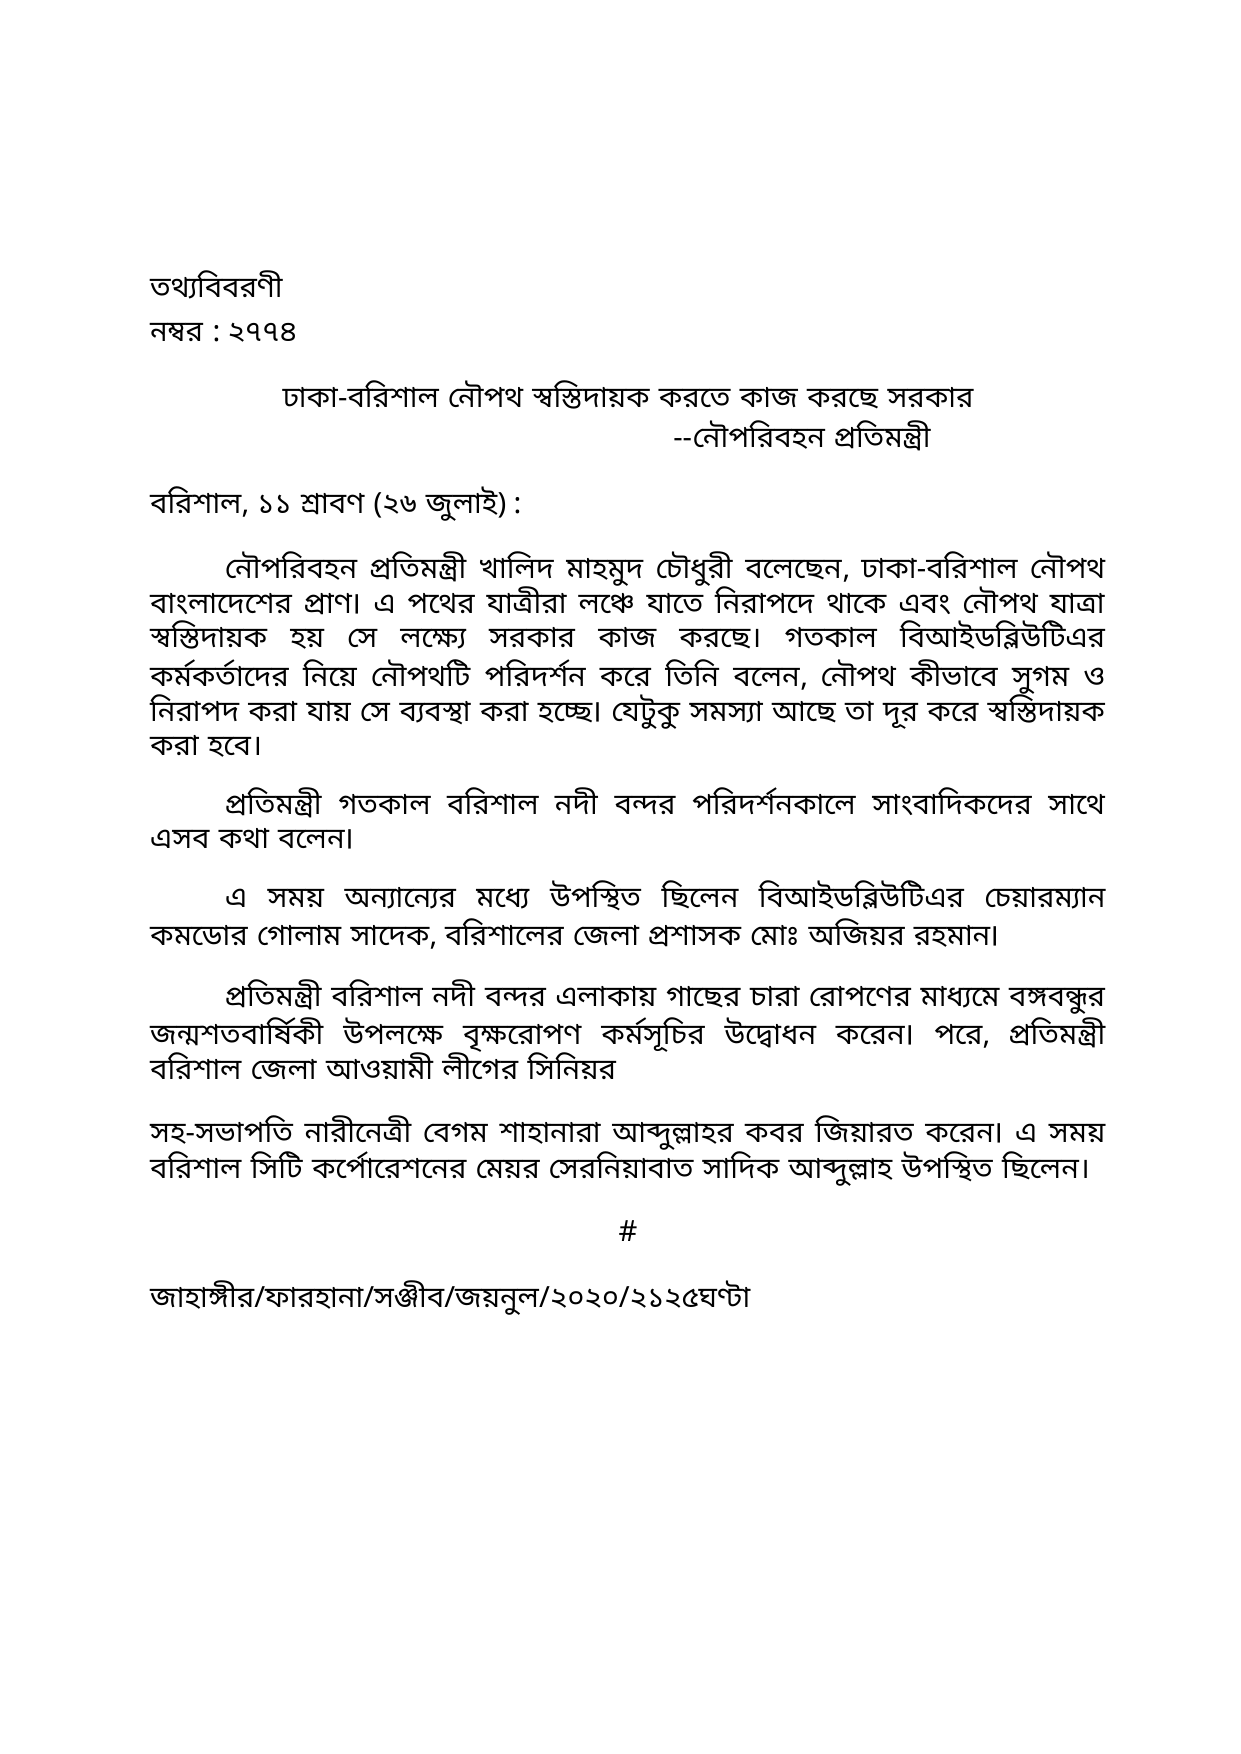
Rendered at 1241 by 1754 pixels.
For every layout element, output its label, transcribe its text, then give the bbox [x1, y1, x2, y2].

text নৌপরিবহন প্রতিমন্ত্রী খালিদ মাহমুদ চৌধুরী বলেছেন, ঢাকা-বরিশাল নৌপথ বাংলাদেশের প্রাণ। এ পথের যাত্রীরা লঞ্চে যাতে নিরাপদে থাকে এবং নৌপথ যাত্রা স্বস্তিদায়ক হয় সে লক্ষ্যে সরকার কাজ করছে। গতকাল বিআইডব্লিউটিএর কর্মকর্তাদের নিয়ে নৌপথটি পরিদর্শন করে তিনি বলেন, নৌপথ কীভাবে সুগম ও নিরাপদ করা যায় সে ব্যবস্থা করা হচ্ছে। যেটুকু সমস্যা আছে তা দূর করে স্বস্তিদায়ক করা হবে। [150, 547, 1105, 762]
text প্রতিমন্ত্রী বরিশাল নদী বন্দর এলাকায় গাছের চারা রোপণের মাধ্যমে বঙ্গবন্ধুর জন্মশতবার্ষিকী উপলক্ষে বৃক্ষরোপণ কর্মসূচির উদ্বোধন করেন। পরে, প্রতিমন্ত্রী বরিশাল জেলা আওয়ামী লীগের সিনিয়র [150, 979, 1105, 1087]
text বরিশাল, ১১ শ্রাবণ (২৬ জুলাই) : [150, 482, 1105, 522]
text তথ্যবিবরণী নম্বর : ২৭৭৪ [150, 270, 1105, 349]
text জাহাঙ্গীর/ফারহানা/সঞ্জীব/জয়নুল/২০২০/২১২৫ঘণ্টা [150, 1277, 1105, 1316]
text প্রতিমন্ত্রী গতকাল বরিশাল নদী বন্দর পরিদর্শনকালে সাংবাদিকদের সাথে এসব কথা বলেন। [150, 787, 1105, 855]
text সহ-সভাপতি নারীনেত্রী বেগম শাহানারা আব্দুল্লাহর কবর জিয়ারত করেন। এ সময় বরিশাল সিটি কর্পোরেশনের মেয়র সেরনিয়াবাত সাদিক আব্দুল্লাহ উপস্থিত ছিলেন। [150, 1112, 1105, 1185]
text # [150, 1210, 1105, 1250]
text ঢাকা-বরিশাল নৌপথ স্বস্তিদায়ক করতে কাজ করছে সরকার [150, 376, 1105, 416]
text --নৌপরিবহন প্রতিমন্ত্রী [150, 416, 1105, 456]
text এ সময় অন্যান্যের মধ্যে উপস্থিত ছিলেন বিআইডব্লিউটিএর চেয়ারম্যান কমডোর গোলাম সাদেক, বরিশালের জেলা প্রশাসক মোঃ অজিয়র রহমান। [150, 880, 1105, 954]
